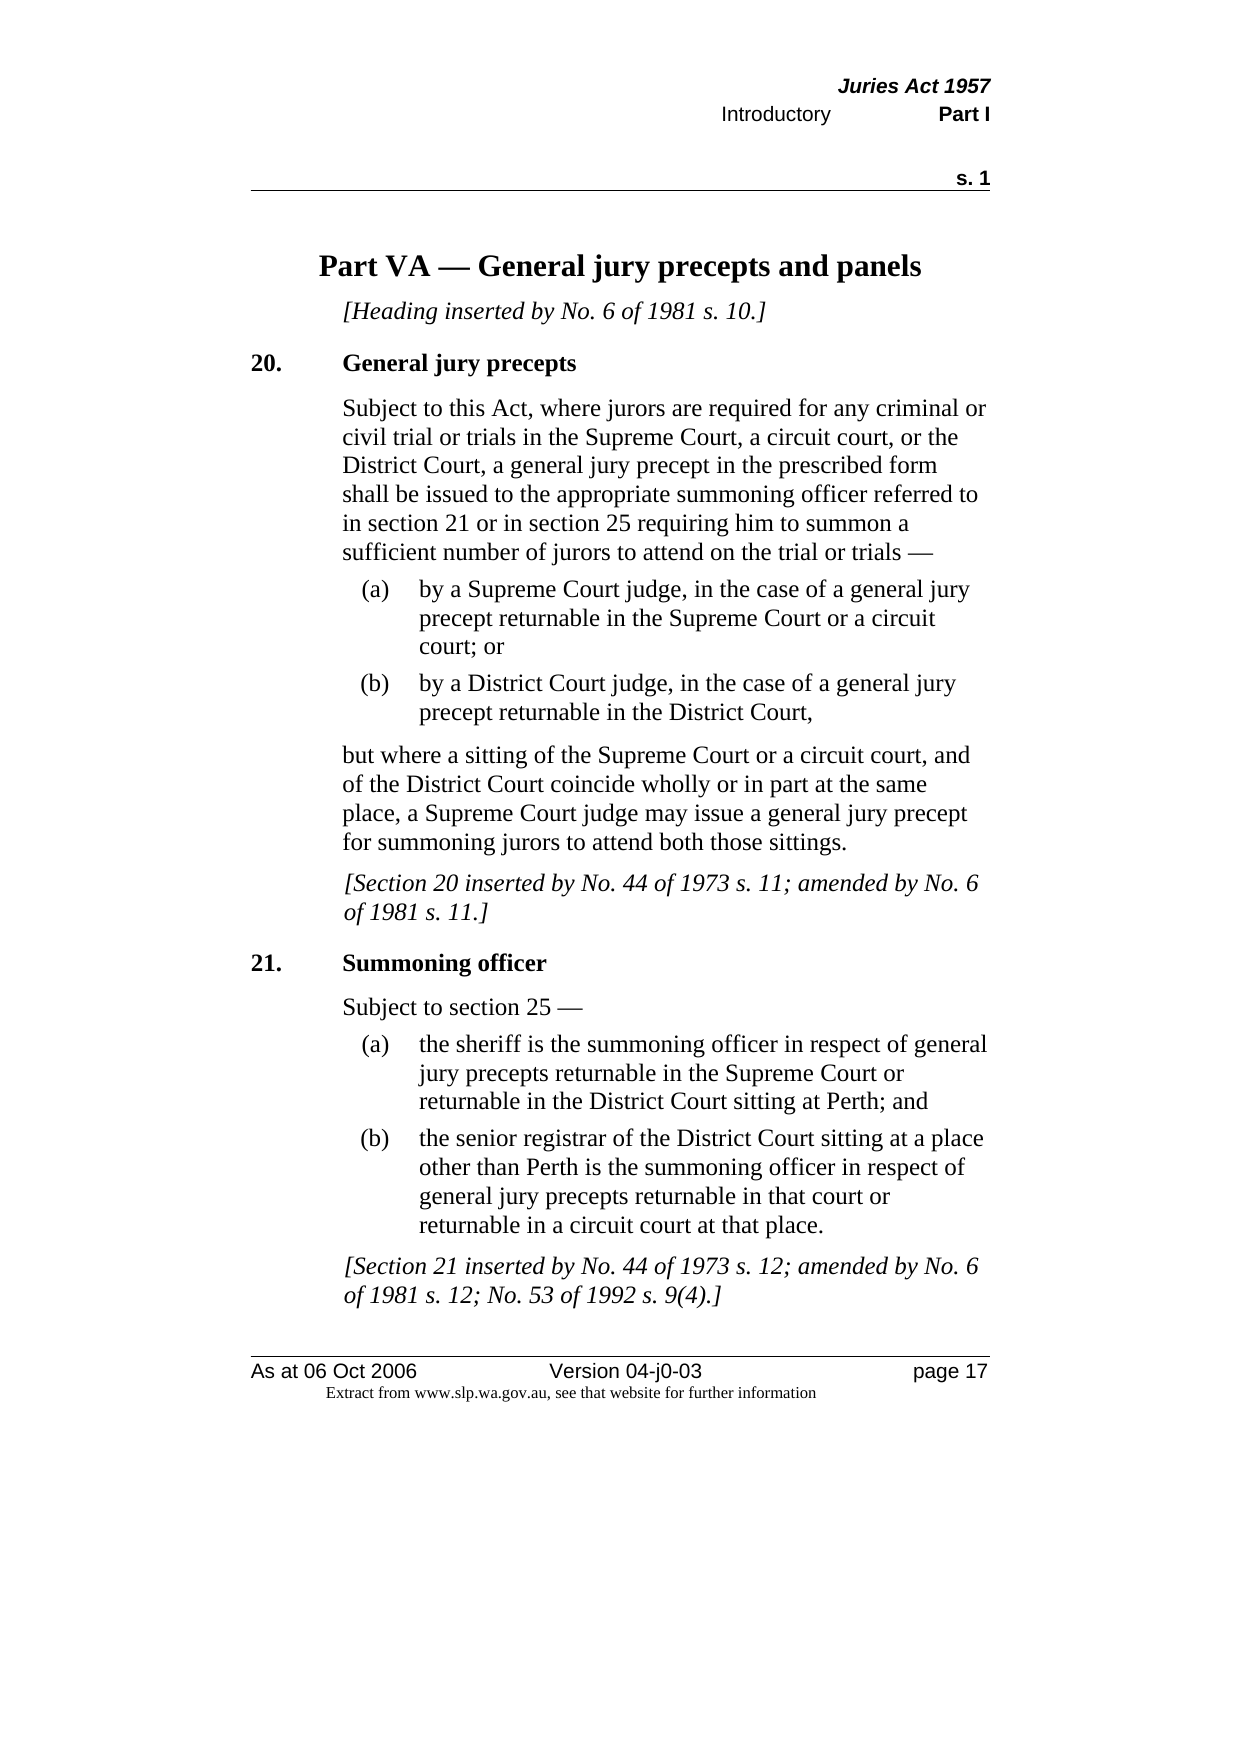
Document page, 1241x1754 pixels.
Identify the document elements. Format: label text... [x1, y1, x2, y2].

text Subject to section 25 — [251, 992, 990, 1021]
subtitle Part VA — General jury precepts and panels [251, 247, 990, 283]
subtitle [Heading inserted by No. 6 of 1981 s. 10.] [251, 296, 990, 325]
subtitle 20. General jury precepts [251, 348, 990, 376]
text (b) the senior registrar of the District Court sitting at a place other than Perth is the summoning officer in respect of general jury precepts returnable in that court or returnable in a circuit court at that place. [251, 1123, 990, 1238]
text [Section 21 inserted by No. 44 of 1973 s. 12; amended by No. 6 of 1981 s. 12; No. 53 of 1992 s. 9(4).] [251, 1251, 990, 1308]
text (b) by a District Court judge, in the case of a general jury precept returnable in the District Court, [251, 668, 990, 726]
subtitle 21. Summoning officer [251, 948, 990, 977]
text (a) by a Supreme Court judge, in the case of a general jury precept returnable in the Supreme Court or a circuit court; or [251, 574, 990, 660]
text but where a sitting of the Supreme Court or a circuit court, and of the District Court coincide wholly or in part at the same place, a Supreme Court judge may issue a general jury precept for summoning jurors to attend both those sittings. [251, 741, 990, 856]
text [Section 20 inserted by No. 44 of 1973 s. 11; amended by No. 6 of 1981 s. 11.] [251, 868, 990, 926]
text Subject to this Act, where jurors are required for any criminal or civil trial or trials in the Supreme Court, a circuit court, or the District Court, a general jury precept in the prescribed form shall be issued to the appropriate summoning officer referred to in section 21 or in section 25 requiring him to summon a sufficient number of jurors to attend on the trial or trials — [251, 393, 990, 566]
text (a) the sheriff is the summoning officer in respect of general jury precepts returnable in the Supreme Court or returnable in the District Court sitting at Perth; and [251, 1029, 990, 1115]
